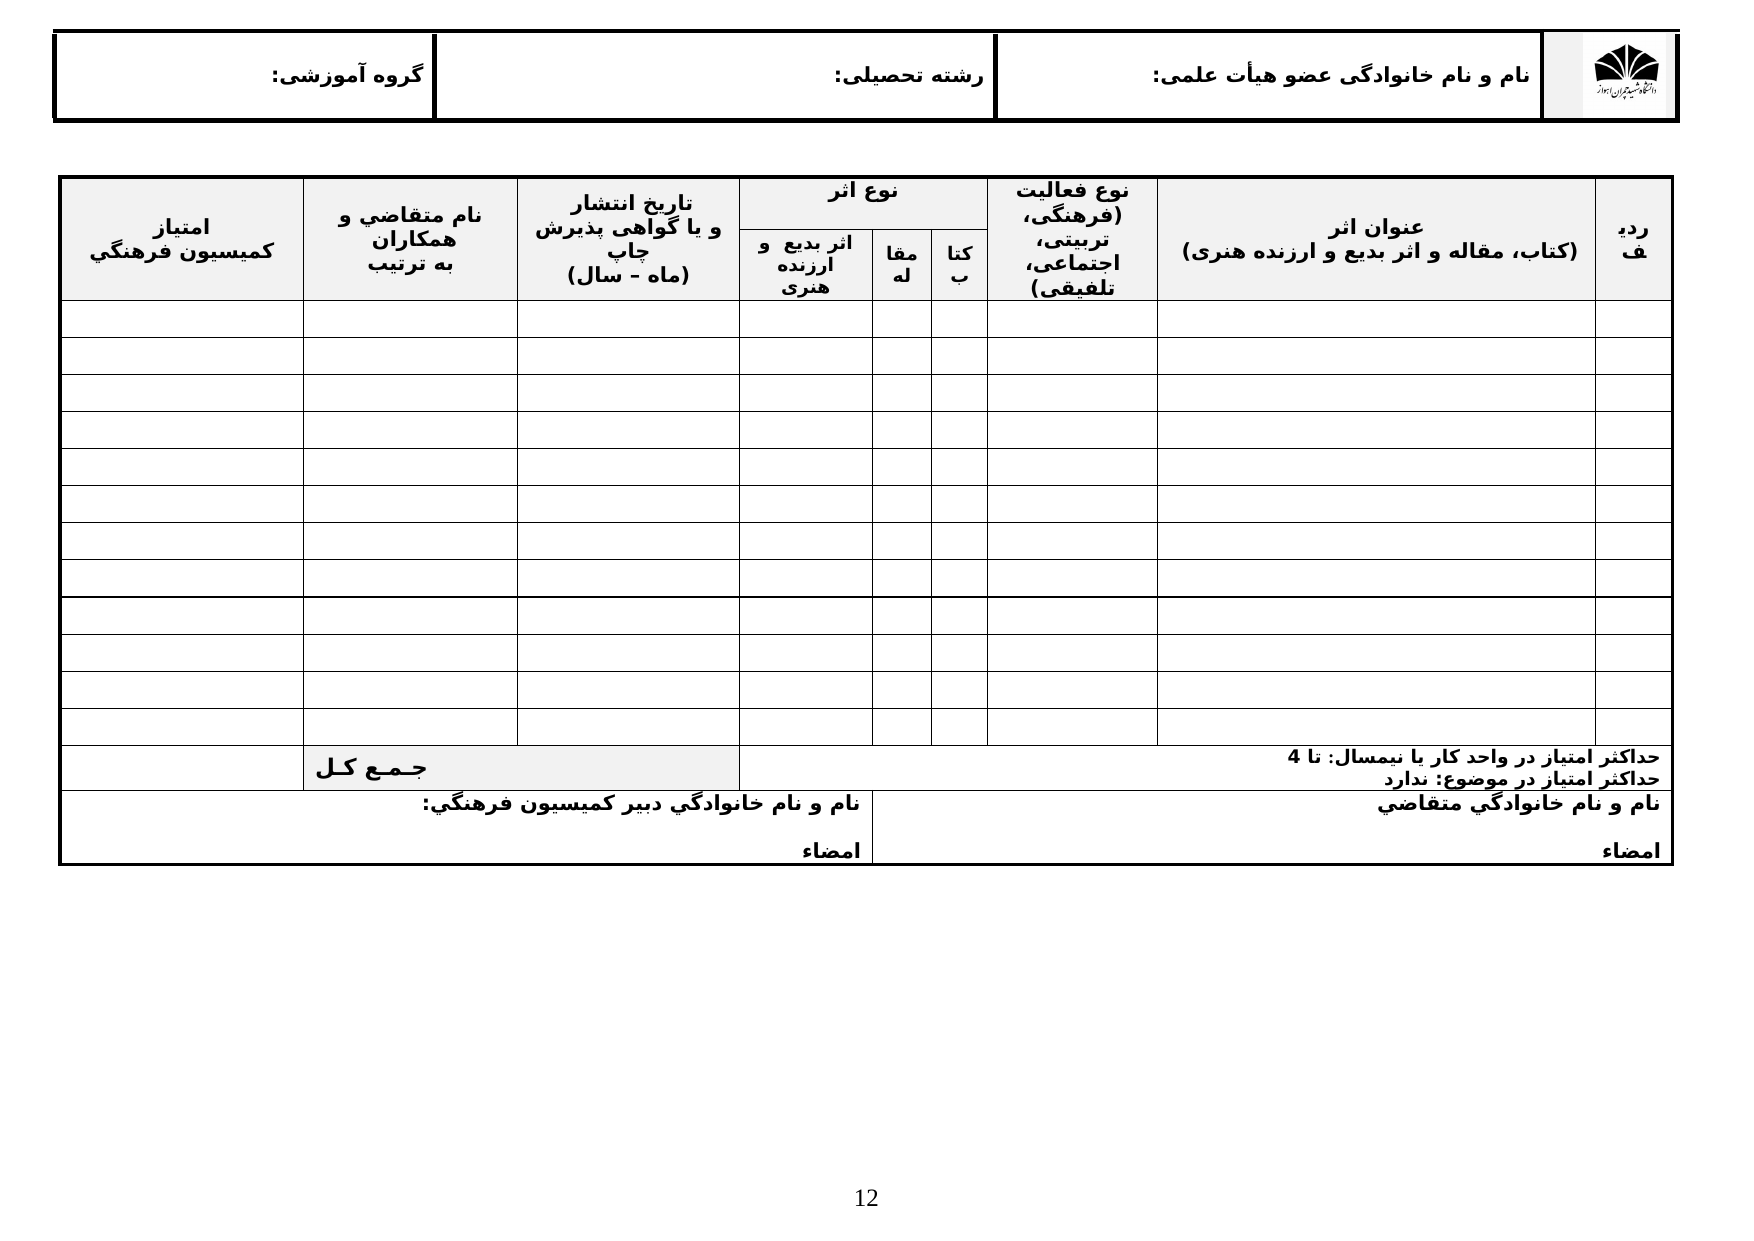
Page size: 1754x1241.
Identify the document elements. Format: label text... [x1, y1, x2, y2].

table_cell [988, 449, 1157, 485]
table_cell اثر بدیع و ارزنده هنری [740, 230, 872, 300]
table_cell کتاب [932, 230, 987, 300]
table_cell [62, 523, 303, 559]
table_cell [1158, 486, 1595, 522]
table_cell [988, 375, 1157, 411]
table_cell [1596, 672, 1671, 708]
table_cell [932, 449, 987, 485]
table_cell [932, 301, 987, 337]
table_cell [932, 338, 987, 374]
table_cell [740, 560, 872, 596]
table_cell [304, 412, 517, 448]
table_cell [518, 598, 739, 633]
table_cell [873, 598, 931, 633]
table_cell [62, 746, 303, 790]
table_cell [304, 560, 517, 596]
table_cell [304, 449, 517, 485]
table_cell [1596, 709, 1671, 745]
table_cell [740, 338, 872, 374]
table_cell [932, 635, 987, 671]
table_cell [1596, 598, 1671, 633]
table_cell [932, 598, 987, 633]
table_cell [1158, 449, 1595, 485]
table_cell [62, 486, 303, 522]
table_cell [988, 523, 1157, 559]
table_cell [873, 709, 931, 745]
table_cell [740, 375, 872, 411]
table_cell [62, 449, 303, 485]
table_cell [518, 338, 739, 374]
table_cell [932, 672, 987, 708]
table_cell [988, 560, 1157, 596]
table_cell [304, 523, 517, 559]
table_cell [1158, 672, 1595, 708]
table_cell [1596, 449, 1671, 485]
table_cell [304, 486, 517, 522]
table_cell [1158, 709, 1595, 745]
table_cell [740, 301, 872, 337]
table_cell [304, 709, 517, 745]
table_cell [62, 412, 303, 448]
table_cell نام و نام خانوادگي دبير كميسيون فرهنگي: امضاء [62, 791, 872, 863]
table_cell [1158, 301, 1595, 337]
table_cell [62, 635, 303, 671]
table_cell [1596, 338, 1671, 374]
table_cell [1158, 375, 1595, 411]
table_cell [740, 523, 872, 559]
table_header تاریخ انتشار و یا گواهی پذیرش چاپ (ماه – سال) [518, 179, 739, 300]
table_cell [932, 486, 987, 522]
table_cell [62, 598, 303, 633]
table_cell [304, 375, 517, 411]
table_cell [1158, 412, 1595, 448]
table_header نوع فعالیت (فرهنگی، تربیتی، اجتماعی، تلفیقی) [988, 179, 1157, 300]
table_cell [1596, 560, 1671, 596]
table_cell [988, 709, 1157, 745]
table_cell [740, 449, 872, 485]
table_cell [62, 301, 303, 337]
table_cell [740, 412, 872, 448]
table_cell [304, 301, 517, 337]
table_cell [1158, 598, 1595, 633]
table_cell [740, 598, 872, 633]
table_cell [932, 375, 987, 411]
table_cell [1158, 523, 1595, 559]
table_cell [1596, 635, 1671, 671]
table_header عنوان اثر (کتاب، مقاله و اثر بدیع و ارزنده هنری) [1158, 179, 1595, 300]
table_cell [518, 486, 739, 522]
table_cell [518, 375, 739, 411]
table_cell [304, 672, 517, 708]
table_cell [1596, 523, 1671, 559]
table_cell [62, 672, 303, 708]
table_cell [1158, 635, 1595, 671]
table_cell [1596, 486, 1671, 522]
table_cell [1596, 412, 1671, 448]
table_cell [304, 635, 517, 671]
table_cell جـمـع کـل [304, 746, 739, 790]
table_cell [932, 709, 987, 745]
table_cell [740, 486, 872, 522]
table_cell [873, 672, 931, 708]
table_cell [873, 635, 931, 671]
table_cell [1158, 560, 1595, 596]
table_cell [873, 412, 931, 448]
table_cell [518, 672, 739, 708]
table_cell [988, 598, 1157, 633]
picture [1583, 33, 1666, 118]
table_cell [988, 338, 1157, 374]
table_header امتیاز کمیسیون فرهنگي [62, 179, 303, 300]
table_cell [518, 635, 739, 671]
table_cell [518, 523, 739, 559]
table_cell [932, 412, 987, 448]
table_cell [873, 338, 931, 374]
table_cell [873, 449, 931, 485]
table_cell [873, 523, 931, 559]
table_cell [1596, 375, 1671, 411]
table_cell [62, 709, 303, 745]
table_cell [740, 709, 872, 745]
table_cell [988, 635, 1157, 671]
table_cell [988, 412, 1157, 448]
table_cell [740, 635, 872, 671]
table_cell مقاله [873, 230, 931, 300]
table_cell [62, 560, 303, 596]
table_cell [988, 486, 1157, 522]
table_cell [304, 338, 517, 374]
table_cell [518, 412, 739, 448]
table_cell [932, 560, 987, 596]
table_cell حداکثر امتیاز در واحد کار یا نیمسال: تا 4 حداکثر امتیاز در موضوع: ندارد [740, 746, 1671, 790]
table_header نوع اثر [740, 179, 987, 229]
table_cell [932, 523, 987, 559]
table_cell [988, 301, 1157, 337]
table_cell [518, 301, 739, 337]
table_cell [518, 709, 739, 745]
table_cell [1596, 301, 1671, 337]
table_cell [873, 560, 931, 596]
table_header نام متقاضي و همکاران به ترتیب [304, 179, 517, 300]
table_header ردیف [1596, 179, 1671, 300]
table_cell [304, 598, 517, 633]
table_cell [1158, 338, 1595, 374]
table_cell [873, 375, 931, 411]
table_cell نام و نام خانوادگي متقاضي امضاء [873, 791, 1671, 863]
table_cell [740, 672, 872, 708]
table_cell [988, 672, 1157, 708]
table_cell [518, 560, 739, 596]
table_cell [873, 486, 931, 522]
table_cell [518, 449, 739, 485]
table_cell [873, 301, 931, 337]
table_cell [62, 338, 303, 374]
table_cell [62, 375, 303, 411]
